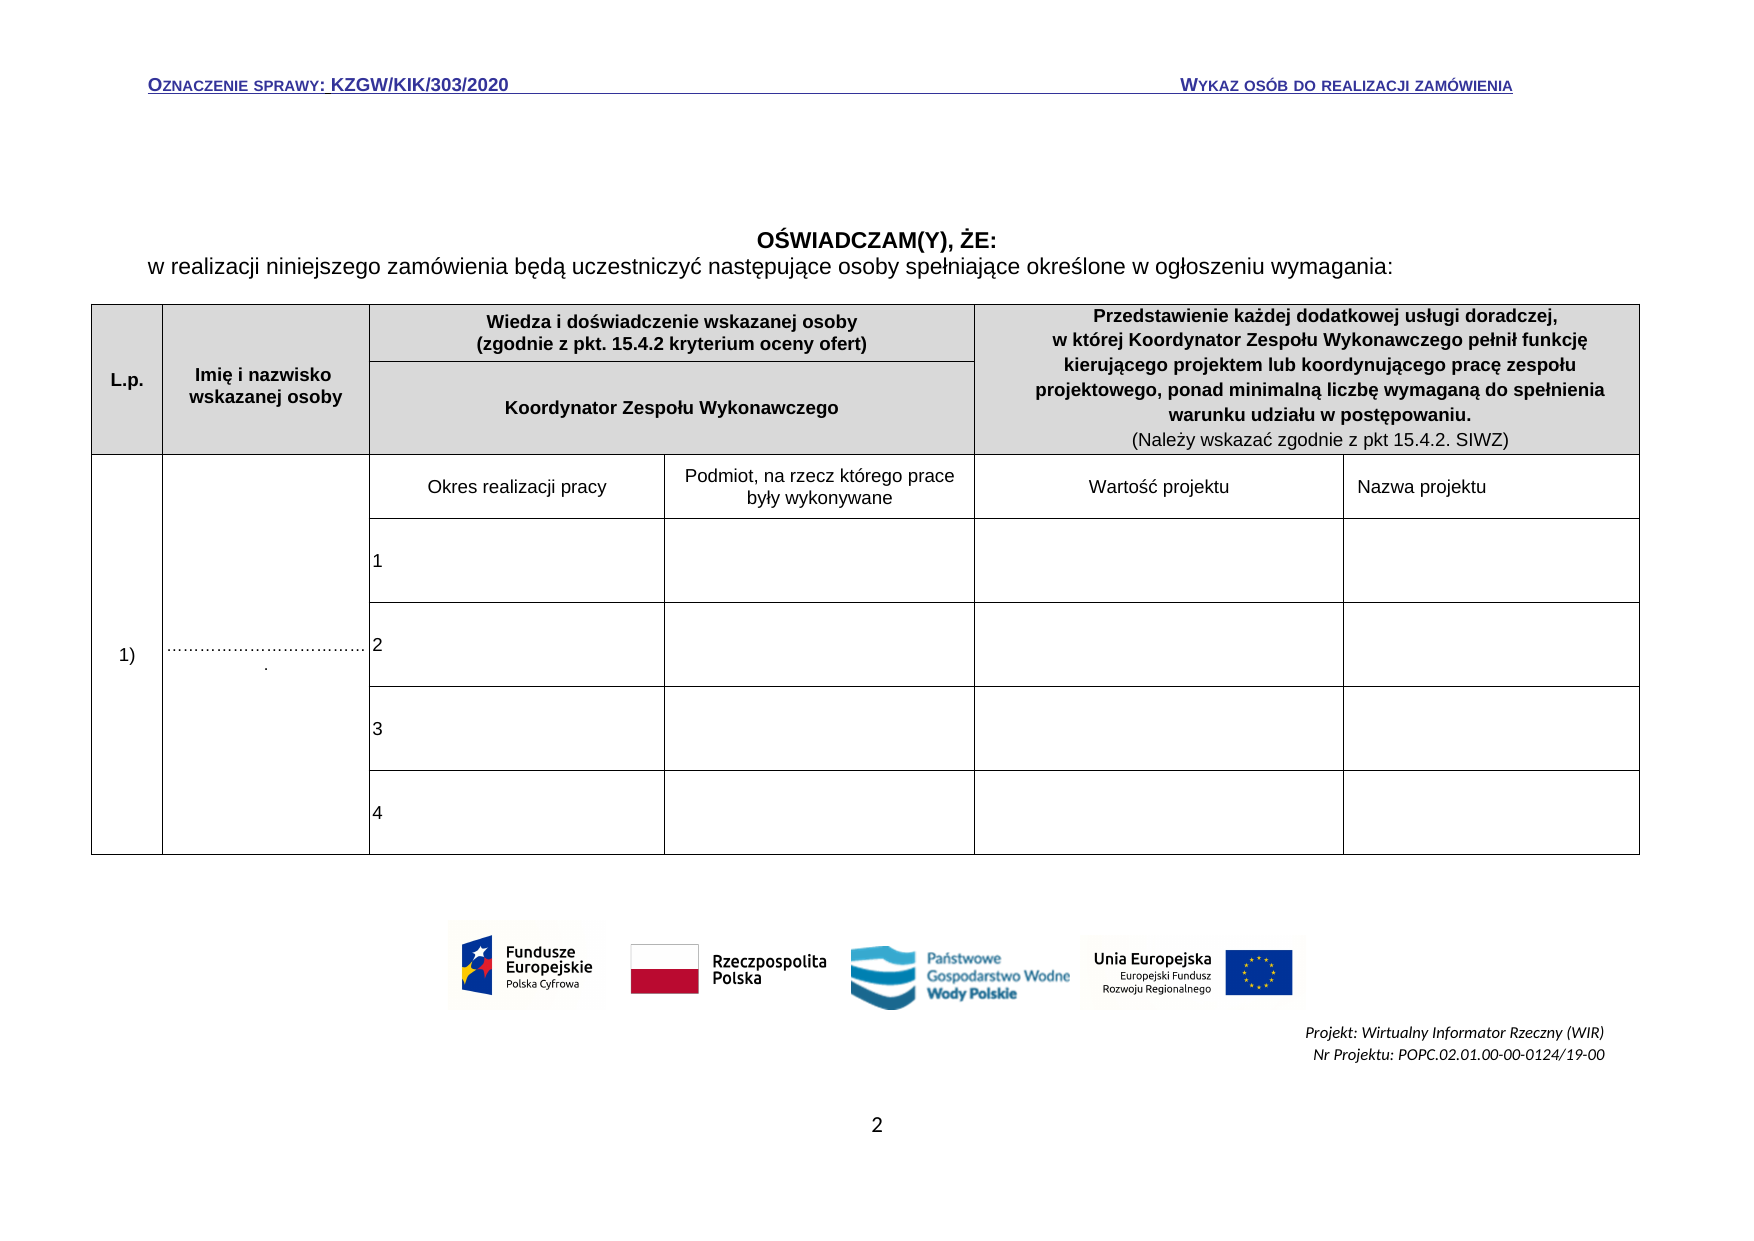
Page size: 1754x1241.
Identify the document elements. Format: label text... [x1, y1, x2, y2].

picture [447, 920, 607, 1010]
table_cell 2 [370, 603, 664, 686]
table_cell 3 [370, 687, 664, 770]
table_header Wiedza i doświadczenie wskazanej osoby (zgodnie z pkt. 15.4.2 kryterium oceny ofert) [370, 305, 974, 361]
table_cell Koordynator Zespołu Wykonawczego [370, 362, 974, 454]
table_cell [665, 519, 974, 602]
table_cell [665, 771, 974, 854]
table_cell 1 [370, 519, 664, 602]
table_cell Wartość projektu [975, 455, 1343, 518]
table_cell [1344, 519, 1639, 602]
table_cell [665, 687, 974, 770]
table_cell [1344, 771, 1639, 854]
table_cell [1344, 687, 1639, 770]
table_cell Nazwa projektu [1344, 455, 1639, 518]
table_header Imię i nazwisko wskazanej osoby [163, 305, 369, 454]
table_cell ………………………………. [163, 455, 369, 854]
table_cell [1344, 603, 1639, 686]
picture [616, 928, 841, 1010]
picture [851, 946, 1070, 1010]
list OŚWIADCZAM(Y), ŻE: [148, 227, 1606, 253]
table_cell [975, 603, 1343, 686]
table_cell [975, 519, 1343, 602]
table_cell Podmiot, na rzecz którego prace były wykonywane [665, 455, 974, 518]
text w realizacji niniejszego zamówienia będą uczestniczyć następujące osoby spełniające określone w ogłoszeniu wymagania: [148, 253, 1606, 279]
table_cell [975, 771, 1343, 854]
table_cell [665, 603, 974, 686]
table_header Przedstawienie każdej dodatkowej usługi doradczej, w której Koordynator Zespołu Wykonawczego pełnił funkcję kierującego projektem lub koordynującego pracę zespołu projektowego, ponad minimalną liczbę wymaganą do spełnienia warunku udziału w postępowaniu. (Należy wskazać zgodnie z pkt 15.4.2. SIWZ) [975, 305, 1639, 454]
table_header L.p. [92, 305, 162, 454]
picture [1080, 935, 1307, 1010]
table_cell 1) [92, 455, 162, 854]
table_cell Okres realizacji pracy [370, 455, 664, 518]
table_cell [975, 687, 1343, 770]
table_cell 4 [370, 771, 664, 854]
